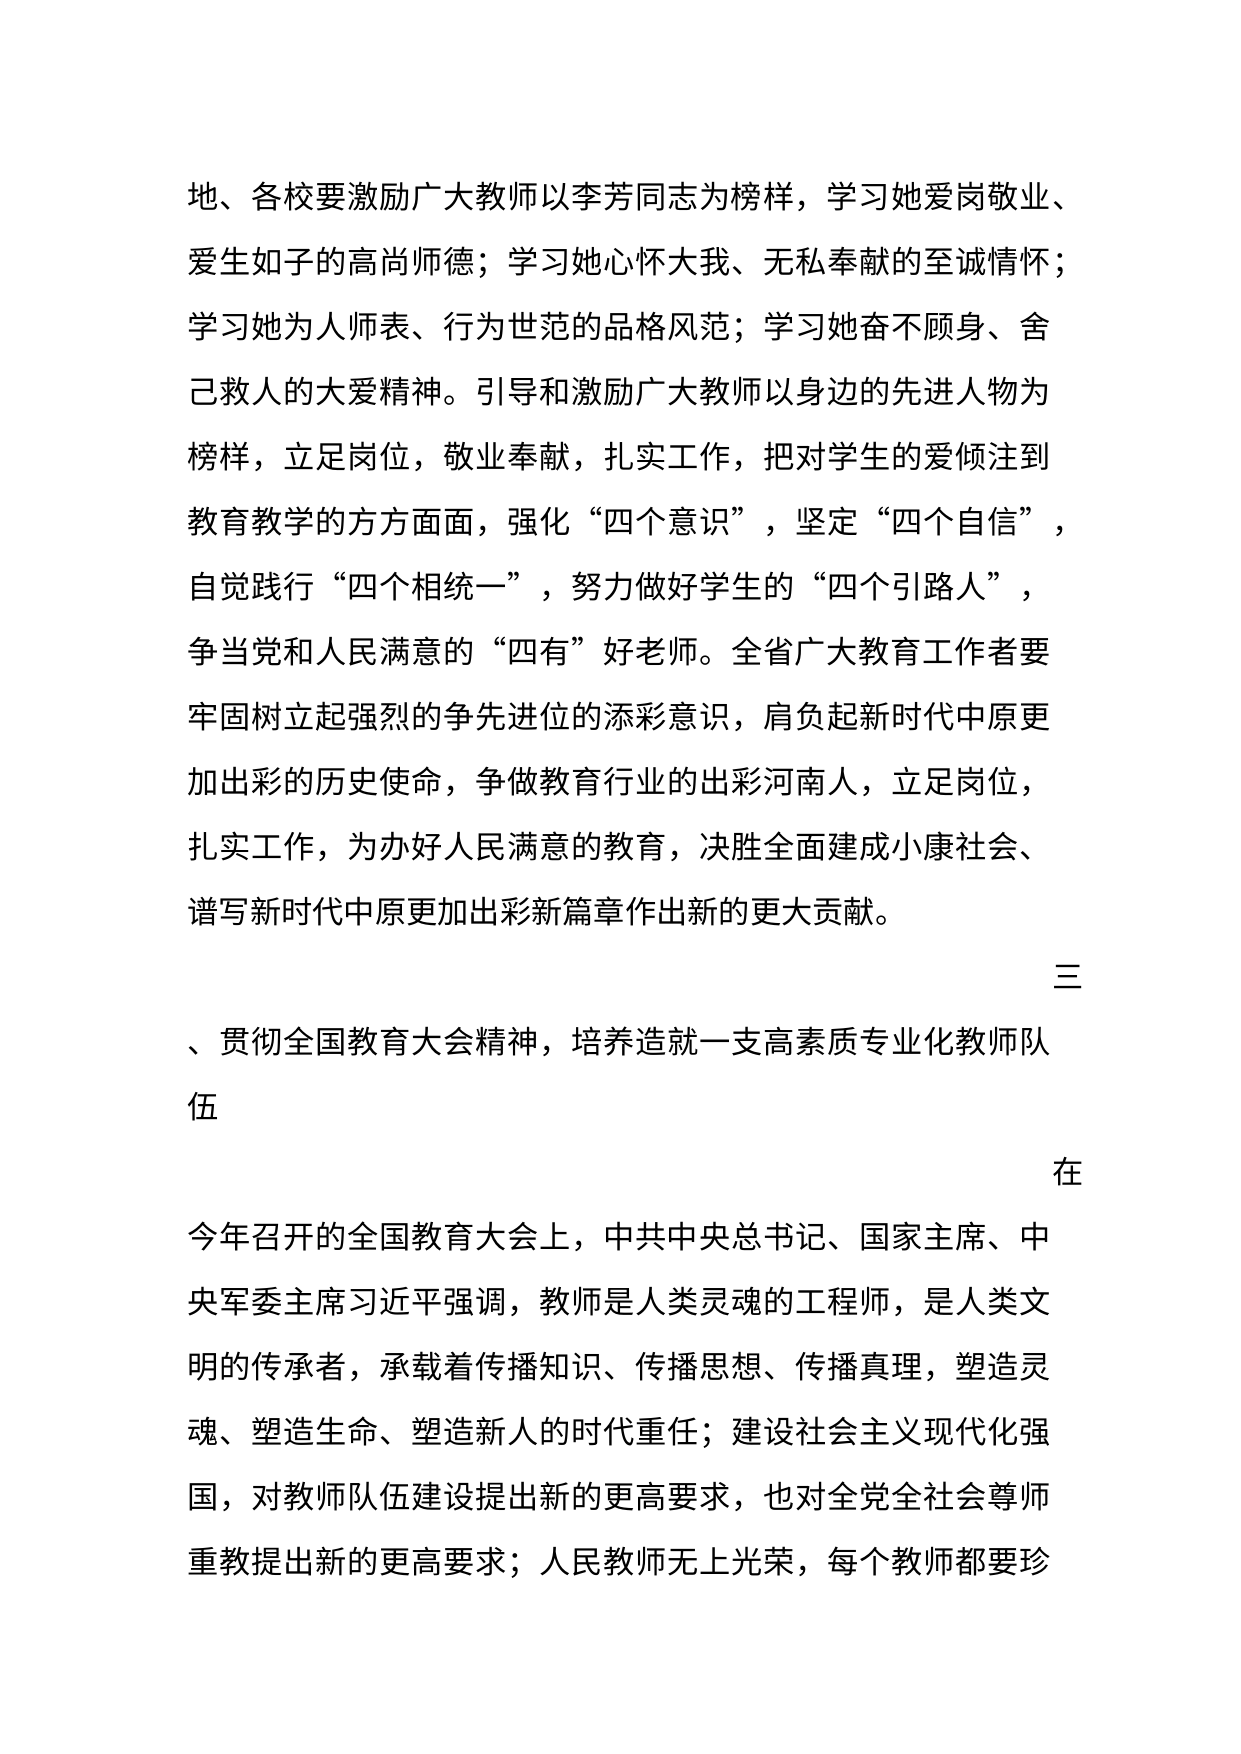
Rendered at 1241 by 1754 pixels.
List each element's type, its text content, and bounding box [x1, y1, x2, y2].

text 三、贯彻全国教育大会精神，培养造就一支高素质专业化教师队伍 [187, 942, 1053, 1137]
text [187, 1137, 1053, 1592]
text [187, 162, 1053, 942]
